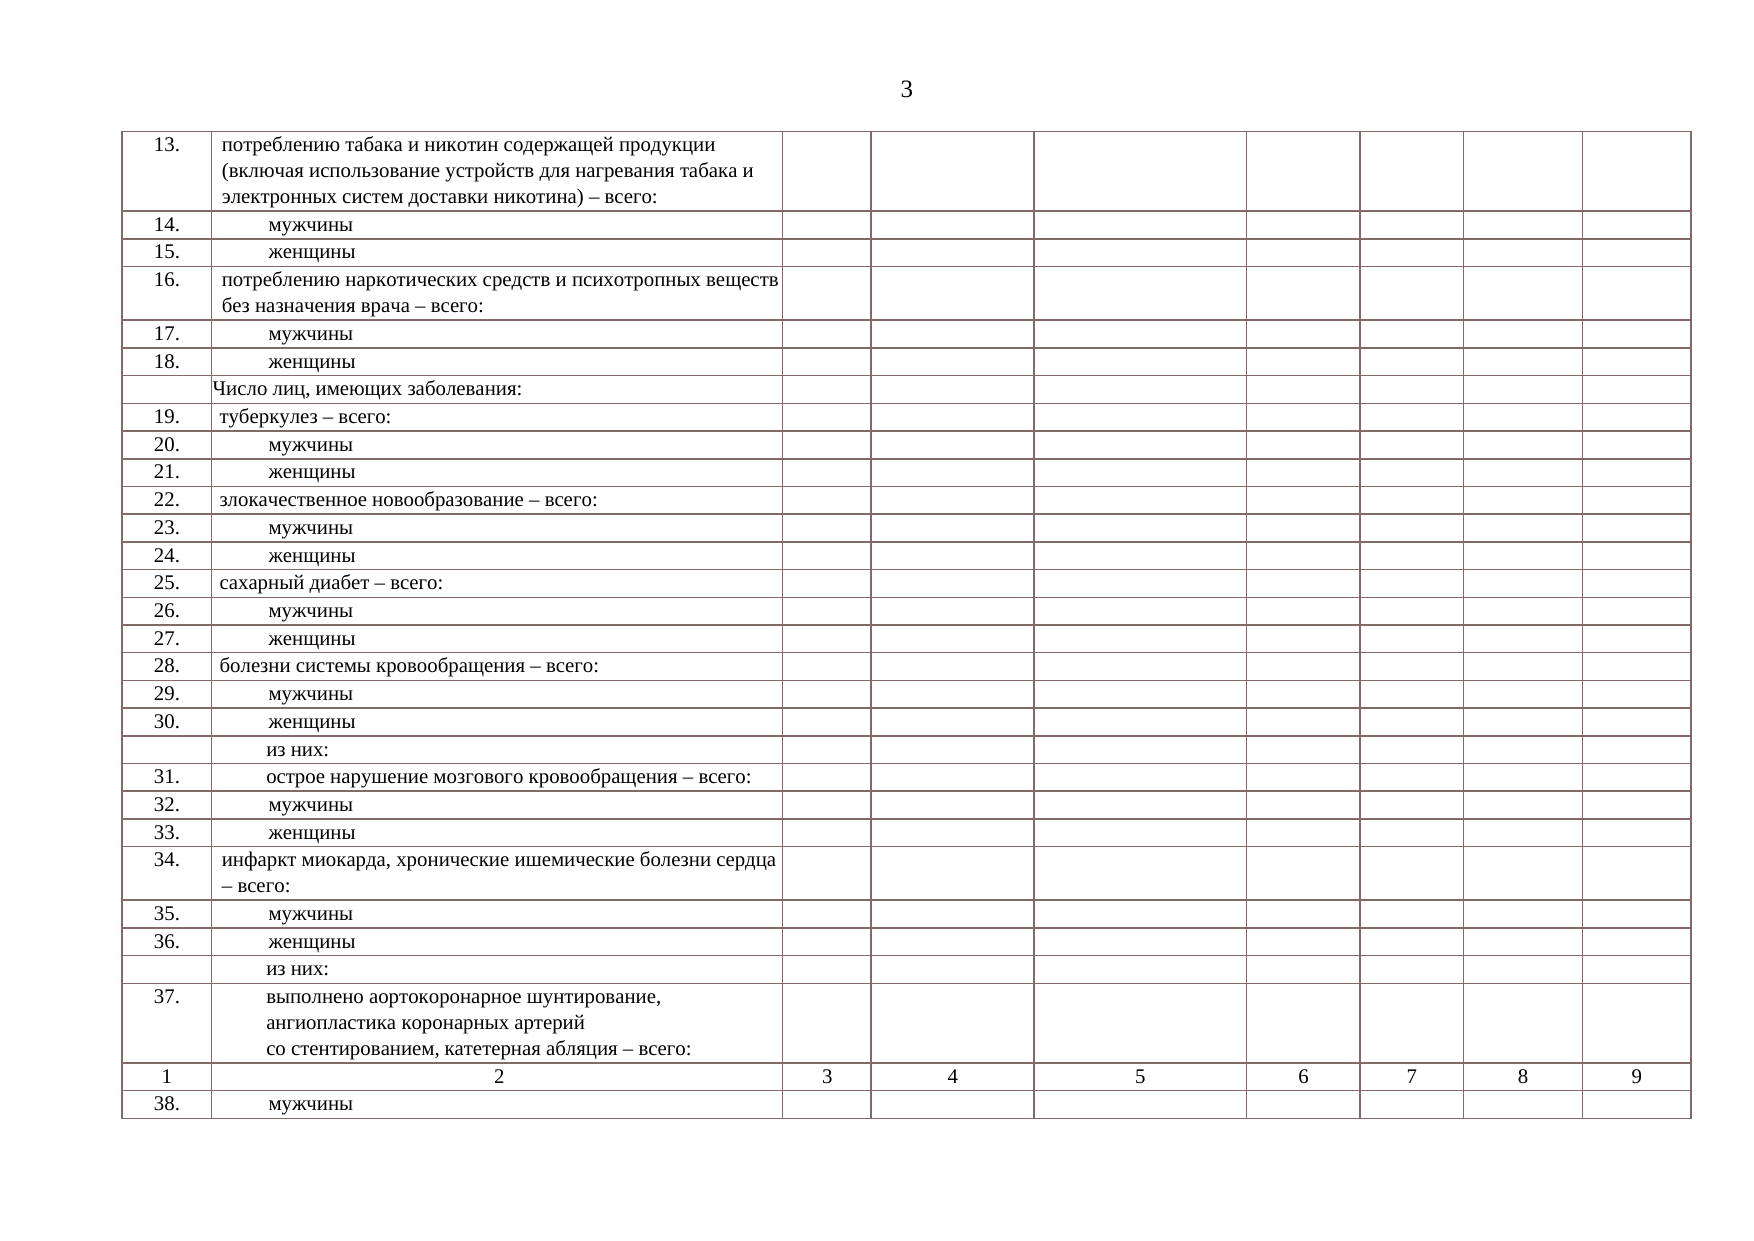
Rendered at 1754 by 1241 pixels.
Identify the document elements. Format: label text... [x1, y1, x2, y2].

table_cell [1247, 847, 1359, 899]
table_cell 18. [123, 349, 211, 375]
table_cell [1361, 487, 1463, 513]
table_cell [1583, 321, 1690, 347]
table_cell [1464, 543, 1582, 569]
table_cell [783, 653, 870, 679]
table_cell мужчины [212, 432, 782, 458]
table_cell [783, 240, 870, 266]
table_cell [783, 984, 870, 1062]
table_cell [783, 349, 870, 375]
table_cell Число лиц, имеющих заболевания: [212, 376, 782, 402]
table_cell [1247, 956, 1359, 982]
table_cell 17. [123, 321, 211, 347]
table_cell [1247, 432, 1359, 458]
table_cell [783, 460, 870, 486]
table_cell [872, 515, 1033, 541]
table_cell 20. [123, 432, 211, 458]
table_cell [872, 404, 1033, 430]
table_cell [872, 764, 1033, 790]
table_cell [1035, 487, 1246, 513]
table_cell [1464, 820, 1582, 846]
table_cell [1464, 653, 1582, 679]
table_cell 30. [123, 709, 211, 735]
table_cell [783, 956, 870, 982]
table_cell [1035, 929, 1246, 955]
table_cell [783, 404, 870, 430]
table_cell [1464, 212, 1582, 238]
table_cell [783, 487, 870, 513]
table_cell [1464, 132, 1582, 210]
table_cell 32. [123, 792, 211, 818]
table_cell [1361, 653, 1463, 679]
table_cell [1464, 901, 1582, 927]
table_cell [1464, 709, 1582, 735]
table_cell [1035, 570, 1246, 596]
table_cell 5 [1035, 1064, 1246, 1090]
table_cell [1361, 321, 1463, 347]
table_cell [1583, 376, 1690, 402]
table_cell [1464, 240, 1582, 266]
table_cell [1247, 132, 1359, 210]
table_cell 26. [123, 598, 211, 624]
table_cell женщины [212, 460, 782, 486]
table_cell [1035, 1091, 1246, 1117]
table_cell [1035, 984, 1246, 1062]
table_cell [1035, 901, 1246, 927]
table_cell [1464, 376, 1582, 402]
table_cell [783, 212, 870, 238]
table_cell 31. [123, 764, 211, 790]
table_cell женщины [212, 240, 782, 266]
table_cell [1464, 956, 1582, 982]
table_cell [1464, 737, 1582, 763]
table_cell [872, 132, 1033, 210]
table_cell [1035, 240, 1246, 266]
table_cell [123, 956, 211, 982]
table_cell 6 [1247, 1064, 1359, 1090]
table_cell [1035, 376, 1246, 402]
table_cell [872, 737, 1033, 763]
table_cell [1361, 515, 1463, 541]
table_cell туберкулез – всего: [212, 404, 782, 430]
table_cell [1035, 737, 1246, 763]
table_cell [872, 240, 1033, 266]
table_cell 33. [123, 820, 211, 846]
table_cell 19. [123, 404, 211, 430]
table_cell [1361, 543, 1463, 569]
table_cell 3 [783, 1064, 870, 1090]
table_cell [872, 681, 1033, 707]
table_cell [1361, 460, 1463, 486]
table_cell [1247, 764, 1359, 790]
table_cell [1035, 681, 1246, 707]
table_cell [1583, 653, 1690, 679]
table_cell женщины [212, 349, 782, 375]
table_cell [872, 460, 1033, 486]
table_cell сахарный диабет – всего: [212, 570, 782, 596]
table_cell болезни системы кровообращения – всего: [212, 653, 782, 679]
table_cell [783, 1091, 870, 1117]
table_cell 14. [123, 212, 211, 238]
table_cell [1464, 432, 1582, 458]
table_cell 23. [123, 515, 211, 541]
table_cell [1247, 598, 1359, 624]
table_cell [1583, 349, 1690, 375]
table_cell [1464, 681, 1582, 707]
table_cell [1464, 1091, 1582, 1117]
table_cell 28. [123, 653, 211, 679]
table_cell [1035, 764, 1246, 790]
table_cell [1583, 132, 1690, 210]
table_cell [872, 984, 1033, 1062]
table_cell [1583, 709, 1690, 735]
table_cell мужчины [212, 212, 782, 238]
table_cell [1583, 984, 1690, 1062]
table_cell [1247, 267, 1359, 319]
table_cell [1361, 737, 1463, 763]
table_cell [1583, 432, 1690, 458]
table_cell [1464, 598, 1582, 624]
table_cell [783, 737, 870, 763]
table_cell [1035, 321, 1246, 347]
table_cell [1583, 764, 1690, 790]
table_cell 15. [123, 240, 211, 266]
table_cell 13. [123, 132, 211, 210]
table_cell 21. [123, 460, 211, 486]
table_cell [1583, 820, 1690, 846]
table_cell женщины [212, 543, 782, 569]
table_cell [123, 376, 211, 402]
table_cell [1361, 626, 1463, 652]
table_cell 37. [123, 984, 211, 1062]
table_cell [783, 570, 870, 596]
table_cell 4 [872, 1064, 1033, 1090]
table_cell [1583, 404, 1690, 430]
table_cell [1247, 460, 1359, 486]
table_cell [123, 737, 211, 763]
table_cell [1035, 847, 1246, 899]
table_cell [1583, 956, 1690, 982]
table_cell [783, 132, 870, 210]
table_cell [1247, 820, 1359, 846]
table_cell [1247, 543, 1359, 569]
table_cell [1035, 709, 1246, 735]
table_cell [1035, 460, 1246, 486]
table_cell [872, 487, 1033, 513]
table_cell 35. [123, 901, 211, 927]
table_cell [1247, 212, 1359, 238]
table_cell мужчины [212, 901, 782, 927]
table_cell [1361, 404, 1463, 430]
table_cell [1464, 984, 1582, 1062]
table_cell [872, 929, 1033, 955]
table_cell [872, 847, 1033, 899]
table_cell из них: [212, 737, 782, 763]
table_cell [783, 820, 870, 846]
table_cell [1361, 956, 1463, 982]
table_cell [783, 543, 870, 569]
table_cell [1583, 626, 1690, 652]
table_cell [1361, 792, 1463, 818]
table_cell [1583, 681, 1690, 707]
table_cell [1361, 267, 1463, 319]
table_cell [1247, 626, 1359, 652]
table_cell [1583, 515, 1690, 541]
table_cell [1247, 984, 1359, 1062]
table_cell [1464, 515, 1582, 541]
table_cell [1035, 404, 1246, 430]
table_cell [783, 709, 870, 735]
table_cell [783, 267, 870, 319]
table_cell [1035, 956, 1246, 982]
table_cell [1247, 349, 1359, 375]
table_cell [1583, 929, 1690, 955]
table_cell выполнено аортокоронарное шунтирование, ангиопластика коронарных артерий со стентированием, катетерная абляция – всего: [212, 984, 782, 1062]
table_cell [1247, 487, 1359, 513]
table_cell [872, 956, 1033, 982]
table_cell [1035, 267, 1246, 319]
table_cell [1361, 709, 1463, 735]
table_cell [1361, 570, 1463, 596]
table_cell [1247, 901, 1359, 927]
table_cell [872, 570, 1033, 596]
table_cell [1583, 487, 1690, 513]
table_cell инфаркт миокарда, хронические ишемические болезни сердца – всего: [212, 847, 782, 899]
table_cell [1035, 820, 1246, 846]
table_cell [1361, 132, 1463, 210]
table_cell [783, 376, 870, 402]
table_cell острое нарушение мозгового кровообращения – всего: [212, 764, 782, 790]
table_cell 2 [212, 1064, 782, 1090]
table_cell 34. [123, 847, 211, 899]
table_cell [783, 764, 870, 790]
table_cell [1035, 792, 1246, 818]
table_cell мужчины [212, 792, 782, 818]
table_cell [1583, 570, 1690, 596]
table_cell [1247, 1091, 1359, 1117]
table_cell [783, 626, 870, 652]
table_cell [1361, 349, 1463, 375]
table_cell [1464, 404, 1582, 430]
table_cell [1361, 901, 1463, 927]
table_cell 22. [123, 487, 211, 513]
table_cell [1361, 598, 1463, 624]
table_cell [1361, 376, 1463, 402]
table_cell [1361, 764, 1463, 790]
table_cell женщины [212, 626, 782, 652]
table_cell [783, 515, 870, 541]
table_cell [872, 1091, 1033, 1117]
table_cell [1035, 515, 1246, 541]
table_cell [1247, 570, 1359, 596]
table_cell 36. [123, 929, 211, 955]
table_cell [1035, 212, 1246, 238]
table_cell потреблению табака и никотин содержащей продукции (включая использование устройств для нагревания табака и электронных систем доставки никотина) – всего: [212, 132, 782, 210]
table_cell мужчины [212, 321, 782, 347]
table_cell [872, 349, 1033, 375]
table_cell [783, 929, 870, 955]
table_cell мужчины [212, 515, 782, 541]
table_cell злокачественное новообразование – всего: [212, 487, 782, 513]
table_cell [1247, 240, 1359, 266]
table_cell 9 [1583, 1064, 1690, 1090]
table_cell 7 [1361, 1064, 1463, 1090]
table_cell [1035, 349, 1246, 375]
table_cell 16. [123, 267, 211, 319]
table_cell [1361, 240, 1463, 266]
table_cell [1583, 598, 1690, 624]
table_cell [1035, 543, 1246, 569]
table_cell [1035, 598, 1246, 624]
table_cell женщины [212, 929, 782, 955]
table_cell [1247, 321, 1359, 347]
table_cell [1035, 653, 1246, 679]
table_cell [1583, 792, 1690, 818]
table_cell [1361, 820, 1463, 846]
table_cell 25. [123, 570, 211, 596]
table_cell [1361, 847, 1463, 899]
table_cell [1583, 901, 1690, 927]
table_cell [1464, 764, 1582, 790]
table_cell [1247, 929, 1359, 955]
table_cell [1035, 626, 1246, 652]
table_cell мужчины [212, 681, 782, 707]
table_cell [1583, 460, 1690, 486]
table_cell [1247, 737, 1359, 763]
table_cell [783, 847, 870, 899]
table_cell из них: [212, 956, 782, 982]
table_cell [1583, 1091, 1690, 1117]
table_cell 38. [123, 1091, 211, 1117]
table_cell [1464, 929, 1582, 955]
table_cell [1583, 847, 1690, 899]
table_cell 8 [1464, 1064, 1582, 1090]
table_cell [1361, 929, 1463, 955]
table_cell [783, 598, 870, 624]
table_cell [872, 901, 1033, 927]
table_cell [1247, 792, 1359, 818]
table_cell [783, 432, 870, 458]
table_cell [872, 626, 1033, 652]
table_cell [1464, 626, 1582, 652]
table_cell [1464, 487, 1582, 513]
table_cell [783, 681, 870, 707]
table_cell [1583, 240, 1690, 266]
table_cell [872, 653, 1033, 679]
table_cell [1464, 570, 1582, 596]
table_cell [1464, 460, 1582, 486]
table_cell [1583, 543, 1690, 569]
table_cell [1361, 1091, 1463, 1117]
table_cell [872, 376, 1033, 402]
table_cell [1247, 709, 1359, 735]
table_cell [1361, 681, 1463, 707]
table_cell [872, 267, 1033, 319]
table_cell [1583, 212, 1690, 238]
table_cell [872, 321, 1033, 347]
table_cell 27. [123, 626, 211, 652]
table_cell [1247, 404, 1359, 430]
table_cell [1464, 321, 1582, 347]
table_cell мужчины [212, 1091, 782, 1117]
table_cell [1583, 267, 1690, 319]
table_cell [872, 212, 1033, 238]
table_cell [1464, 267, 1582, 319]
table_cell [1464, 847, 1582, 899]
table_cell 1 [123, 1064, 211, 1090]
table_cell [783, 321, 870, 347]
table_cell [783, 901, 870, 927]
table_cell [1035, 132, 1246, 210]
table_cell [1464, 792, 1582, 818]
table_cell [872, 792, 1033, 818]
table_cell потреблению наркотических средств и психотропных веществ без назначения врача – всего: [212, 267, 782, 319]
table_cell женщины [212, 709, 782, 735]
table_cell [1361, 212, 1463, 238]
table_cell [1464, 349, 1582, 375]
table_cell [872, 432, 1033, 458]
table_cell мужчины [212, 598, 782, 624]
table_cell [1583, 737, 1690, 763]
table_cell 24. [123, 543, 211, 569]
table_cell [872, 820, 1033, 846]
table_cell [1247, 515, 1359, 541]
table_cell [1247, 376, 1359, 402]
table_cell [1361, 432, 1463, 458]
table_cell [1247, 653, 1359, 679]
table_cell [872, 598, 1033, 624]
table_cell [1035, 432, 1246, 458]
table_cell [872, 709, 1033, 735]
table_cell [1247, 681, 1359, 707]
table_cell [783, 792, 870, 818]
table_cell [1361, 984, 1463, 1062]
table_cell женщины [212, 820, 782, 846]
table_cell [872, 543, 1033, 569]
table_cell 29. [123, 681, 211, 707]
